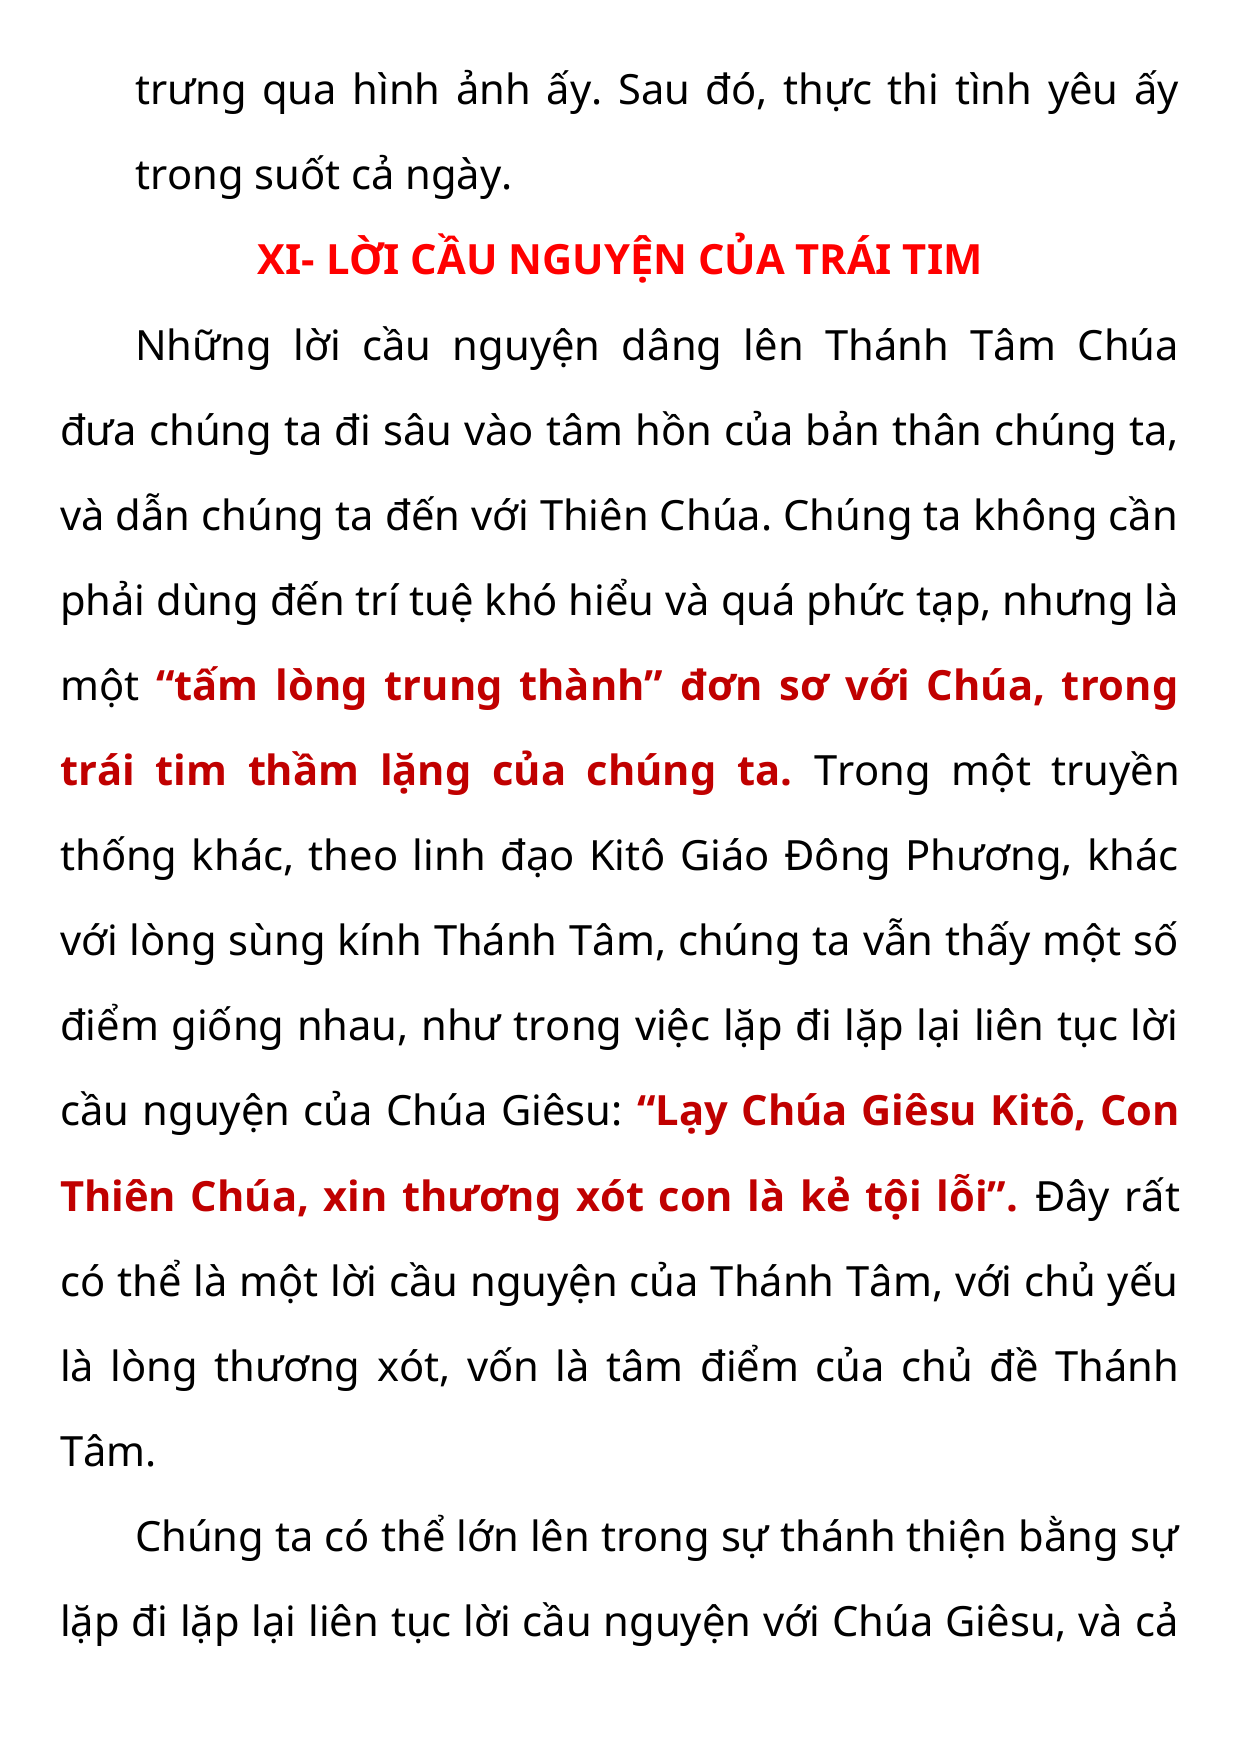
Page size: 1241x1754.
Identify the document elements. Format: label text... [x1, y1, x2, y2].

text XI- LỜI CẦU NGUYỆN CỦA TRÁI TIM [60, 230, 1180, 287]
text Những lời cầu nguyện dâng lên Thánh Tâm Chúa đưa chúng ta đi sâu vào tâm hồn của bản thân chúng ta, và dẫn chúng ta đến với Thiên Chúa. Chúng ta không cần phải dùng đến trí tuệ khó hiểu và quá phức tạp, nhưng là một “tấm lòng trung thành” đơn sơ với Chúa, trong trái tim thầm lặng của chúng ta. Trong một truyền thống khác, theo linh đạo Kitô Giáo Đông Phương, khác với lòng sùng kính Thánh Tâm, chúng ta vẫn thấy một số điểm giống nhau, như trong việc lặp đi lặp lại liên tục lời cầu nguyện của Chúa Giêsu: “Lạy Chúa Giêsu Kitô, Con Thiên Chúa, xin thương xót con là kẻ tội lỗi”. Đây rất có thể là một lời cầu nguyện của Thánh Tâm, với chủ yếu là lòng thương xót, vốn là tâm điểm của chủ đề Thánh Tâm. [60, 315, 1180, 1478]
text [135, 60, 1180, 202]
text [60, 1507, 1180, 1649]
